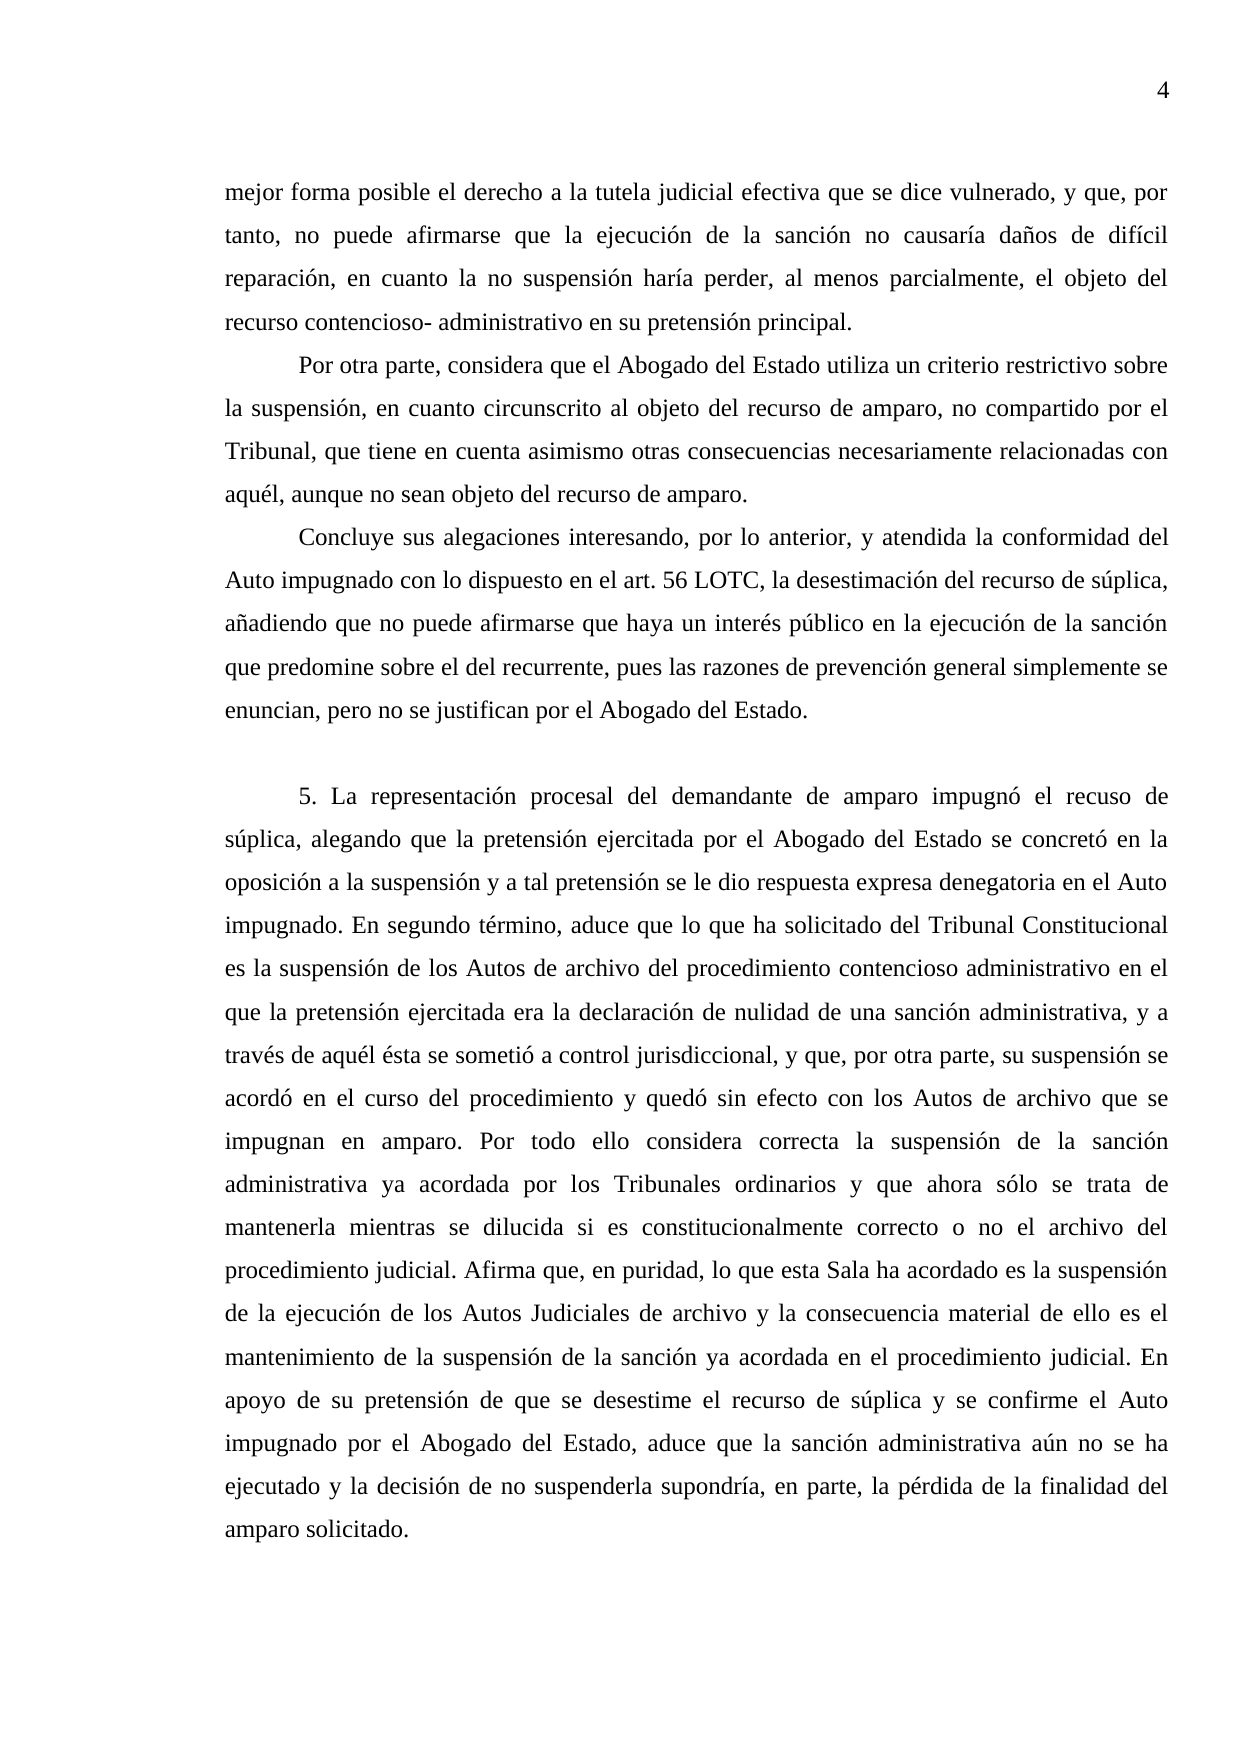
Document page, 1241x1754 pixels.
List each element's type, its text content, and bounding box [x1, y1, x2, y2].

text 5. La representación procesal del demandante de amparo impugnó el recuso de súplica, alegando que la pretensión ejercitada por el Abogado del Estado se concretó en la oposición a la suspensión y a tal pretensión se le dio respuesta expresa denegatoria en el Auto impugnado. En segundo término, aduce que lo que ha solicitado del Tribunal Constitucional es la suspensión de los Autos de archivo del procedimiento contencioso administrativo en el que la pretensión ejercitada era la declaración de nulidad de una sanción administrativa, y a través de aquél ésta se sometió a control jurisdiccional, y que, por otra parte, su suspensión se acordó en el curso del procedimiento y quedó sin efecto con los Autos de archivo que se impugnan en amparo. Por todo ello considera correcta la suspensión de la sanción administrativa ya acordada por los Tribunales ordinarios y que ahora sólo se trata de mantenerla mientras se dilucida si es constitucionalmente correcto o no el archivo del procedimiento judicial. Afirma que, en puridad, lo que esta Sala ha acordado es la suspensión de la ejecución de los Autos Judiciales de archivo y la consecuencia material de ello es el mantenimiento de la suspensión de la sanción ya acordada en el procedimiento judicial. En apoyo de su pretensión de que se desestime el recurso de súplica y se confirme el Auto impugnado por el Abogado del Estado, aduce que la sanción administrativa aún no se ha ejecutado y la decisión de no suspenderla supondría, en parte, la pérdida de la finalidad del amparo solicitado. [224, 781, 1169, 1543]
text Por otra parte, considera que el Abogado del Estado utiliza un criterio restrictivo sobre la suspensión, en cuanto circunscrito al objeto del recurso de amparo, no compartido por el Tribunal, que tiene en cuenta asimismo otras consecuencias necesariamente relacionadas con aquél, aunque no sean objeto del recurso de amparo. [224, 350, 1169, 508]
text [224, 177, 1169, 335]
text Concluye sus alegaciones interesando, por lo anterior, y atendida la conformidad del Auto impugnado con lo dispuesto en el art. 56 LOTC, la desestimación del recurso de súplica, añadiendo que no puede afirmarse que haya un interés público en la ejecución de la sanción que predomine sobre el del recurrente, pues las razones de prevención general simplemente se enuncian, pero no se justifican por el Abogado del Estado. [224, 522, 1169, 723]
